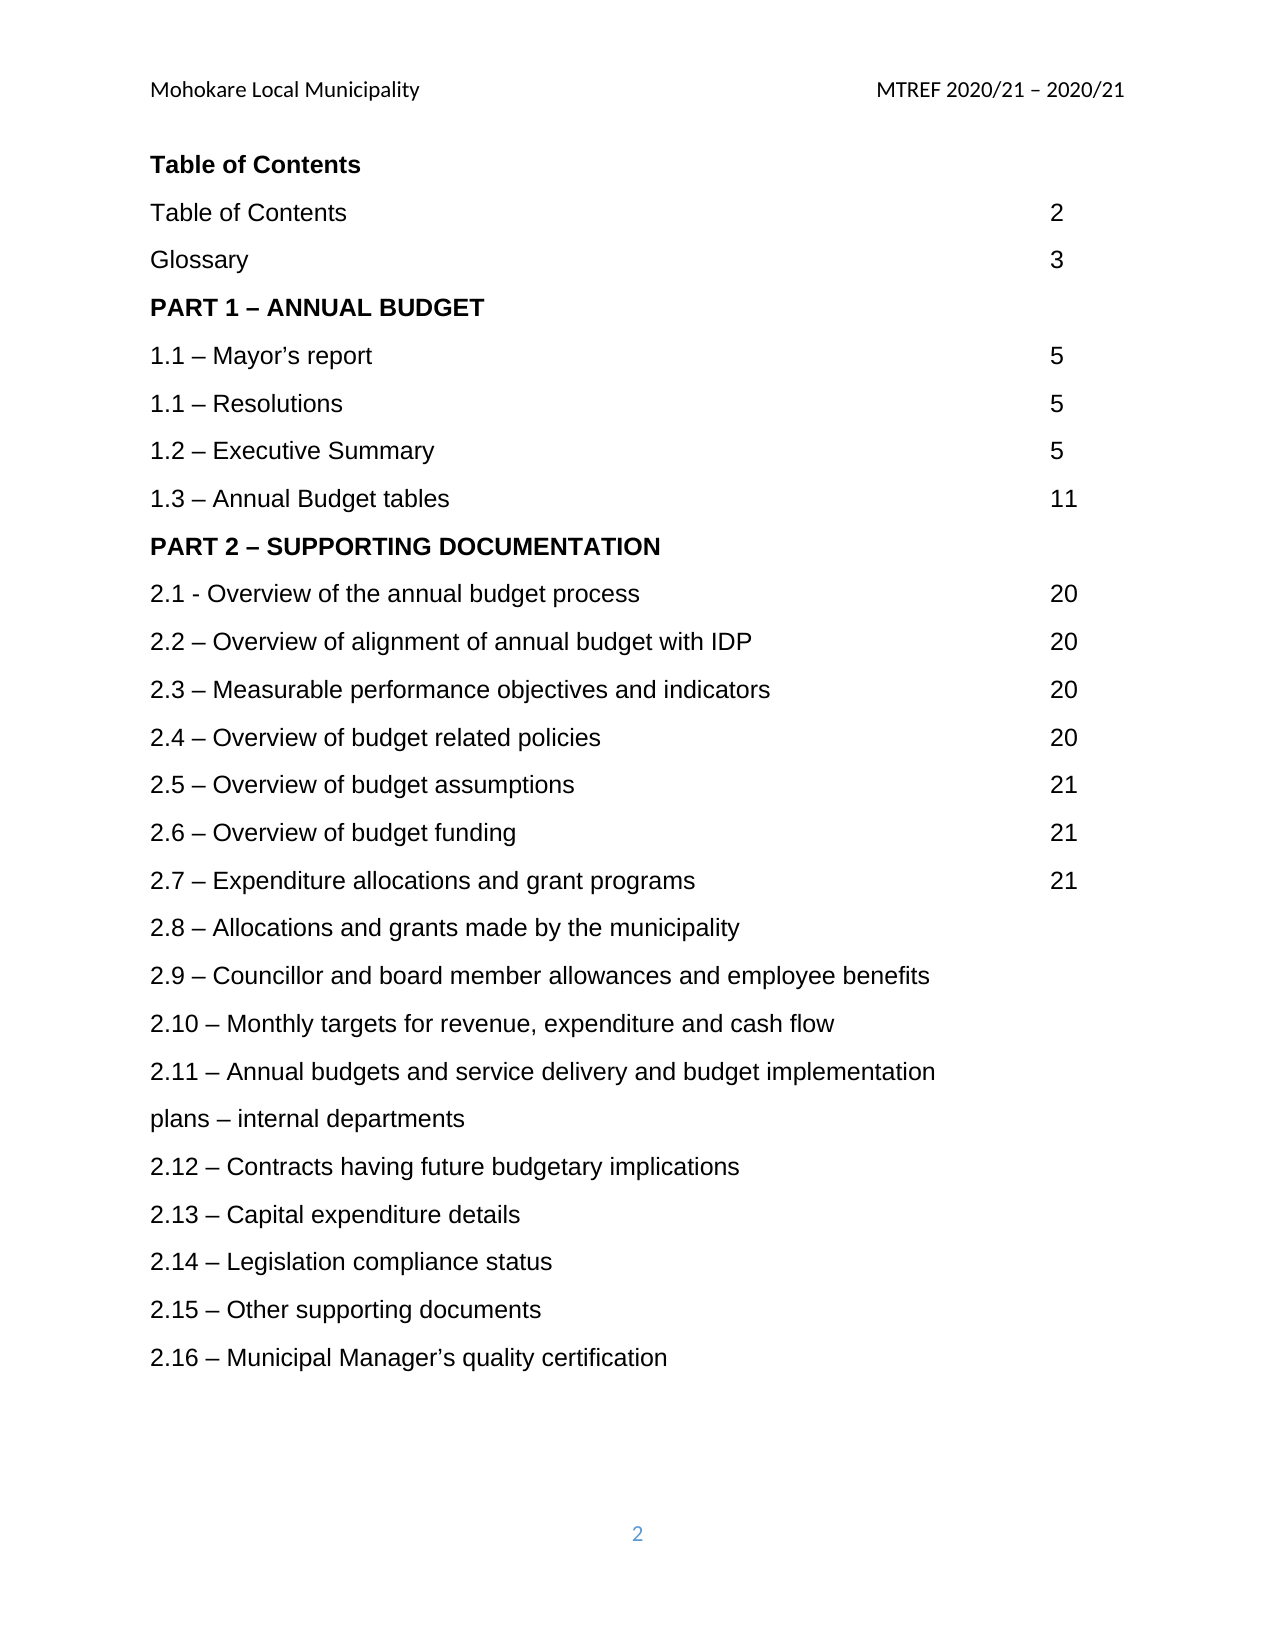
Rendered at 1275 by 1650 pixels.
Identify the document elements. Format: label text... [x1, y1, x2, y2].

text 2.16 – Municipal Manager’s quality certification [150, 1343, 1125, 1371]
text 2.4 – Overview of budget related policies 20 [150, 722, 1125, 751]
text 1.1 – Mayor’s report 5 [150, 341, 1125, 369]
text Glossary 3 [150, 245, 1125, 274]
text 2.7 – Expenditure allocations and grant programs 21 [150, 866, 1125, 894]
text PART 2 – SUPPORTING DOCUMENTATION [150, 532, 1125, 560]
text 2.6 – Overview of budget funding 21 [150, 818, 1125, 847]
text 2.10 – Monthly targets for revenue, expenditure and cash flow [150, 1009, 1125, 1037]
text 2.3 – Measurable performance objectives and indicators 20 [150, 675, 1125, 703]
text Table of Contents 2 [150, 198, 1125, 226]
text 2.5 – Overview of budget assumptions 21 [150, 770, 1125, 799]
text 1.1 – Resolutions 5 [150, 388, 1125, 417]
text Table of Contents [150, 150, 1125, 179]
text plans – internal departments [150, 1104, 1125, 1133]
text 2.2 – Overview of alignment of annual budget with IDP 20 [150, 627, 1125, 656]
text 2.12 – Contracts having future budgetary implications [150, 1152, 1125, 1181]
text 1.3 – Annual Budget tables 11 [150, 484, 1125, 513]
text 2.11 – Annual budgets and service delivery and budget implementation [150, 1056, 1125, 1085]
text 2.15 – Other supporting documents [150, 1295, 1125, 1324]
text 2.13 – Capital expenditure details [150, 1199, 1125, 1228]
text PART 1 – ANNUAL BUDGET [150, 293, 1125, 322]
text 2.14 – Legislation compliance status [150, 1247, 1125, 1276]
text 1.2 – Executive Summary 5 [150, 436, 1125, 465]
text 2.1 - Overview of the annual budget process 20 [150, 579, 1125, 608]
text 2.9 – Councillor and board member allowances and employee benefits [150, 961, 1125, 990]
text 2.8 – Allocations and grants made by the municipality [150, 913, 1125, 942]
